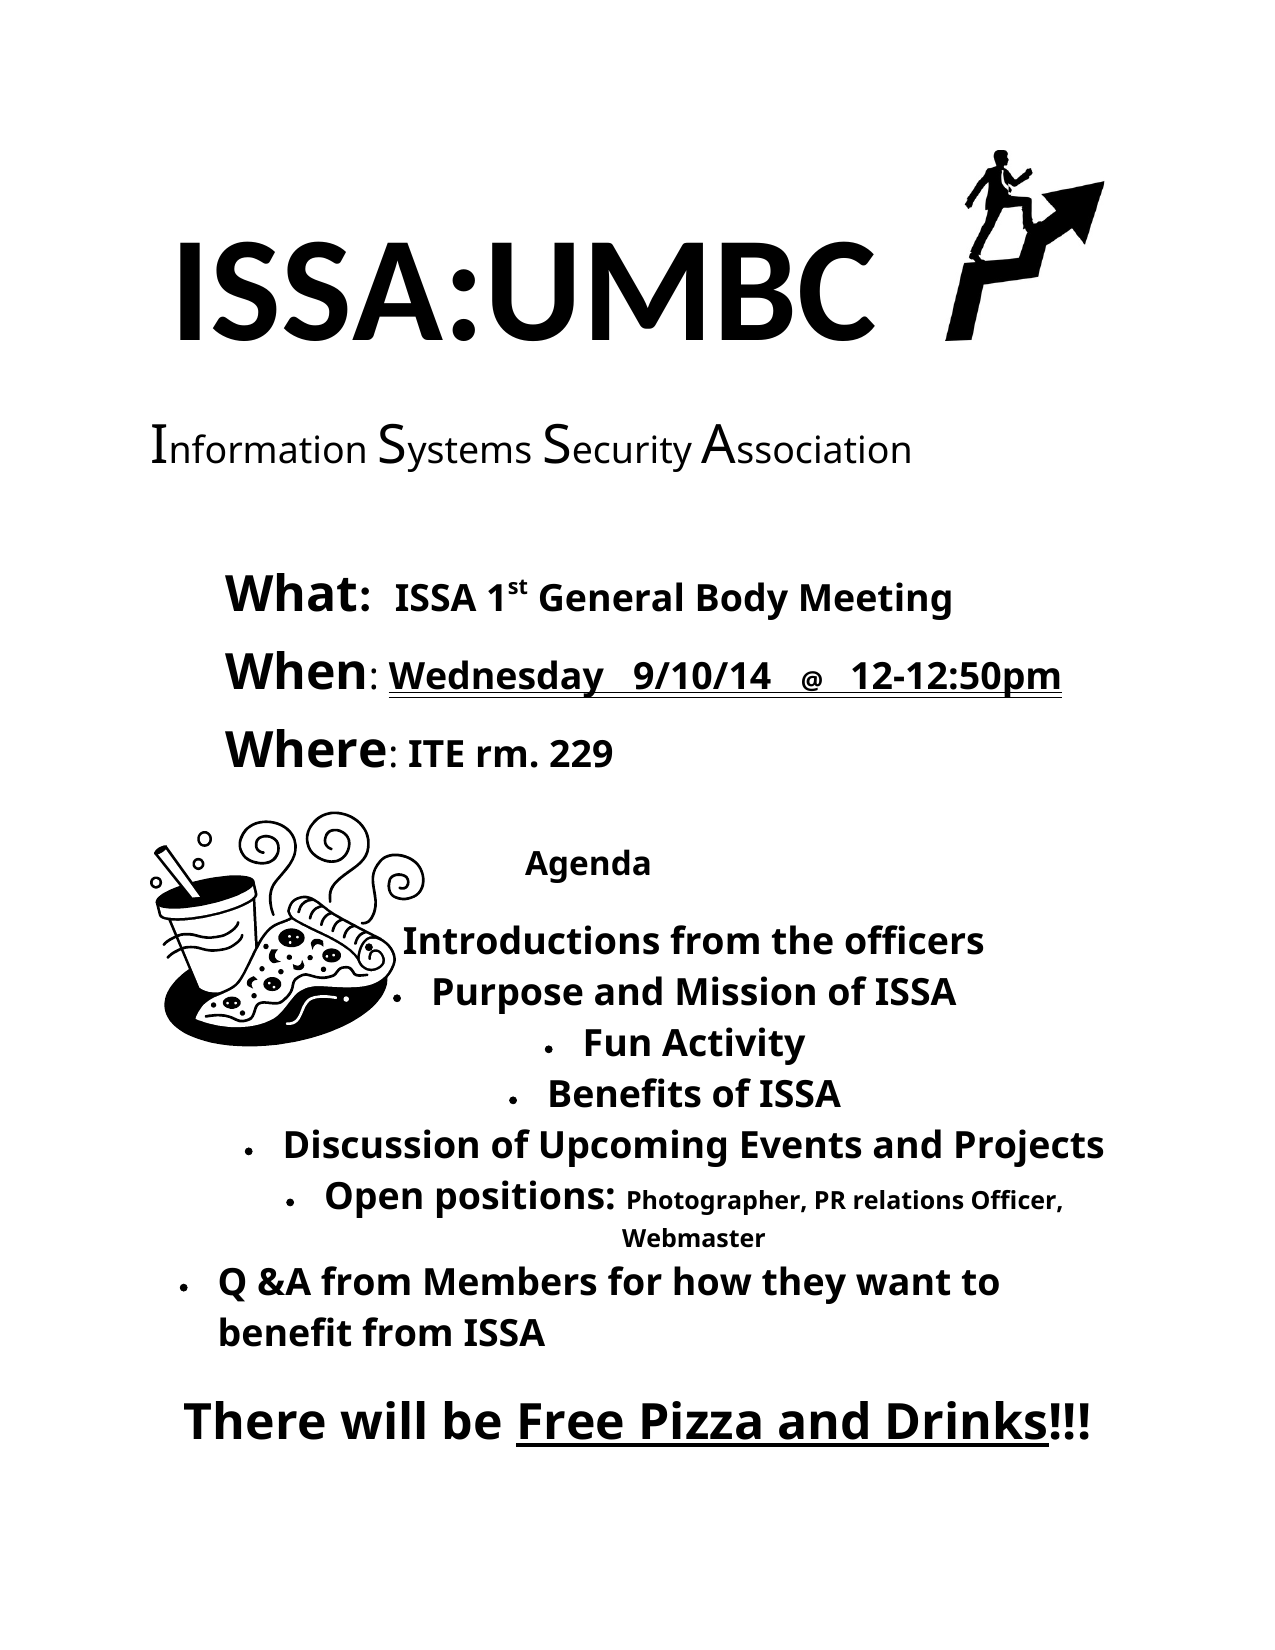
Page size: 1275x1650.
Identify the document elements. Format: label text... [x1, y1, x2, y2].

list Discussion of Upcoming Events and Projects [225, 1119, 1125, 1170]
text Information Systems Security Association [150, 406, 1125, 479]
text What: ISSA 1st General Body Meeting [150, 558, 1125, 626]
text Agenda [450, 840, 1125, 885]
list Q &A from Members for how they want to benefit from ISSA [180, 1255, 1125, 1357]
list Introductions from the officers [225, 914, 1125, 966]
picture [945, 150, 1105, 341]
list Purpose and Mission of ISSA [225, 966, 1125, 1017]
list Benefits of ISSA [225, 1068, 1125, 1119]
text When: Wednesday 9/10/14 @ 12-12:50pm [150, 636, 1125, 704]
text There will be Free Pizza and Drinks!!! [150, 1386, 1125, 1454]
text ISSA:UMBC [150, 150, 1125, 378]
list Open positions: Photographer, PR relations Officer, Webmaster [225, 1170, 1125, 1255]
text Where: ITE rm. 229 [150, 714, 1125, 782]
list Fun Activity [225, 1017, 1125, 1068]
